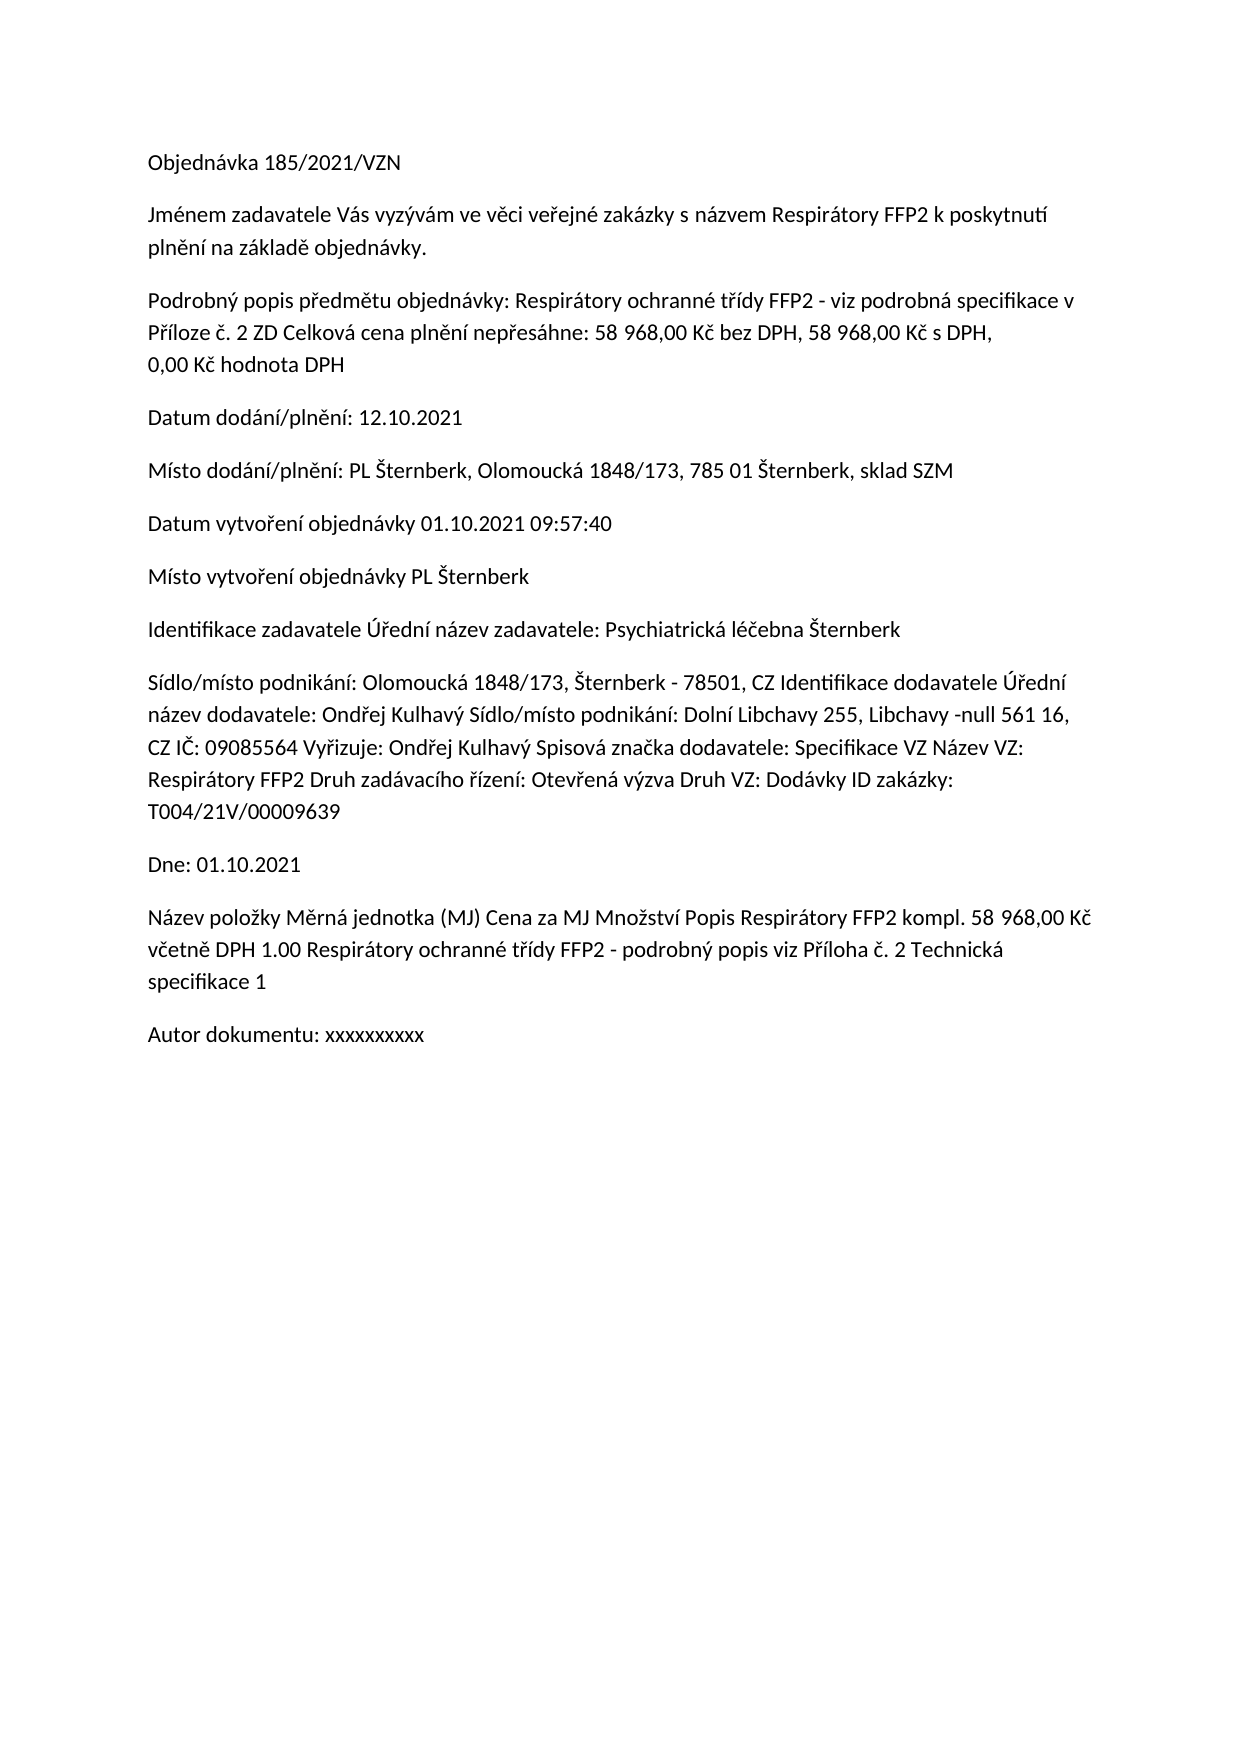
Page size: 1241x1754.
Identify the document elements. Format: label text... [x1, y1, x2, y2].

text Dne: 01.10.2021 [148, 850, 1093, 878]
text Podrobný popis předmětu objednávky: Respirátory ochranné třídy FFP2 - viz podrobná specifikace v Příloze č. 2 ZD Celková cena plnění nepřesáhne: 58 968,00 Kč bez DPH, 58 968,00 Kč s DPH, 0,00 Kč hodnota DPH [148, 286, 1093, 378]
text Místo dodání/plnění: PL Šternberk, Olomoucká 1848/173, 785 01 Šternberk, sklad SZM [148, 456, 1093, 484]
text Místo vytvoření objednávky PL Šternberk [148, 562, 1093, 590]
text Autor dokumentu: xxxxxxxxxx [148, 1021, 1093, 1048]
text Jménem zadavatele Vás vyzývám ve věci veřejné zakázky s názvem Respirátory FFP2 k poskytnutí plnění na základě objednávky. [148, 201, 1093, 261]
text Objednávka 185/2021/VZN [148, 148, 1093, 176]
text Identifikace zadavatele Úřední název zadavatele: Psychiatrická léčebna Šternberk [148, 615, 1093, 643]
text Název položky Měrná jednotka (MJ) Cena za MJ Množství Popis Respirátory FFP2 kompl. 58 968,00 Kč včetně DPH 1.00 Respirátory ochranné třídy FFP2 - podrobný popis viz Příloha č. 2 Technická specifikace 1 [148, 903, 1093, 996]
text Datum dodání/plnění: 12.10.2021 [148, 403, 1093, 431]
text Sídlo/místo podnikání: Olomoucká 1848/173, Šternberk - 78501, CZ Identifikace dodavatele Úřední název dodavatele: Ondřej Kulhavý Sídlo/místo podnikání: Dolní Libchavy 255, Libchavy -null 561 16, CZ IČ: 09085564 Vyřizuje: Ondřej Kulhavý Spisová značka dodavatele: Specifikace VZ Název VZ: Respirátory FFP2 Druh zadávacího řízení: Otevřená výzva Druh VZ: Dodávky ID zakázky: T004/21V/00009639 [148, 668, 1093, 825]
text Datum vytvoření objednávky 01.10.2021 09:57:40 [148, 509, 1093, 537]
